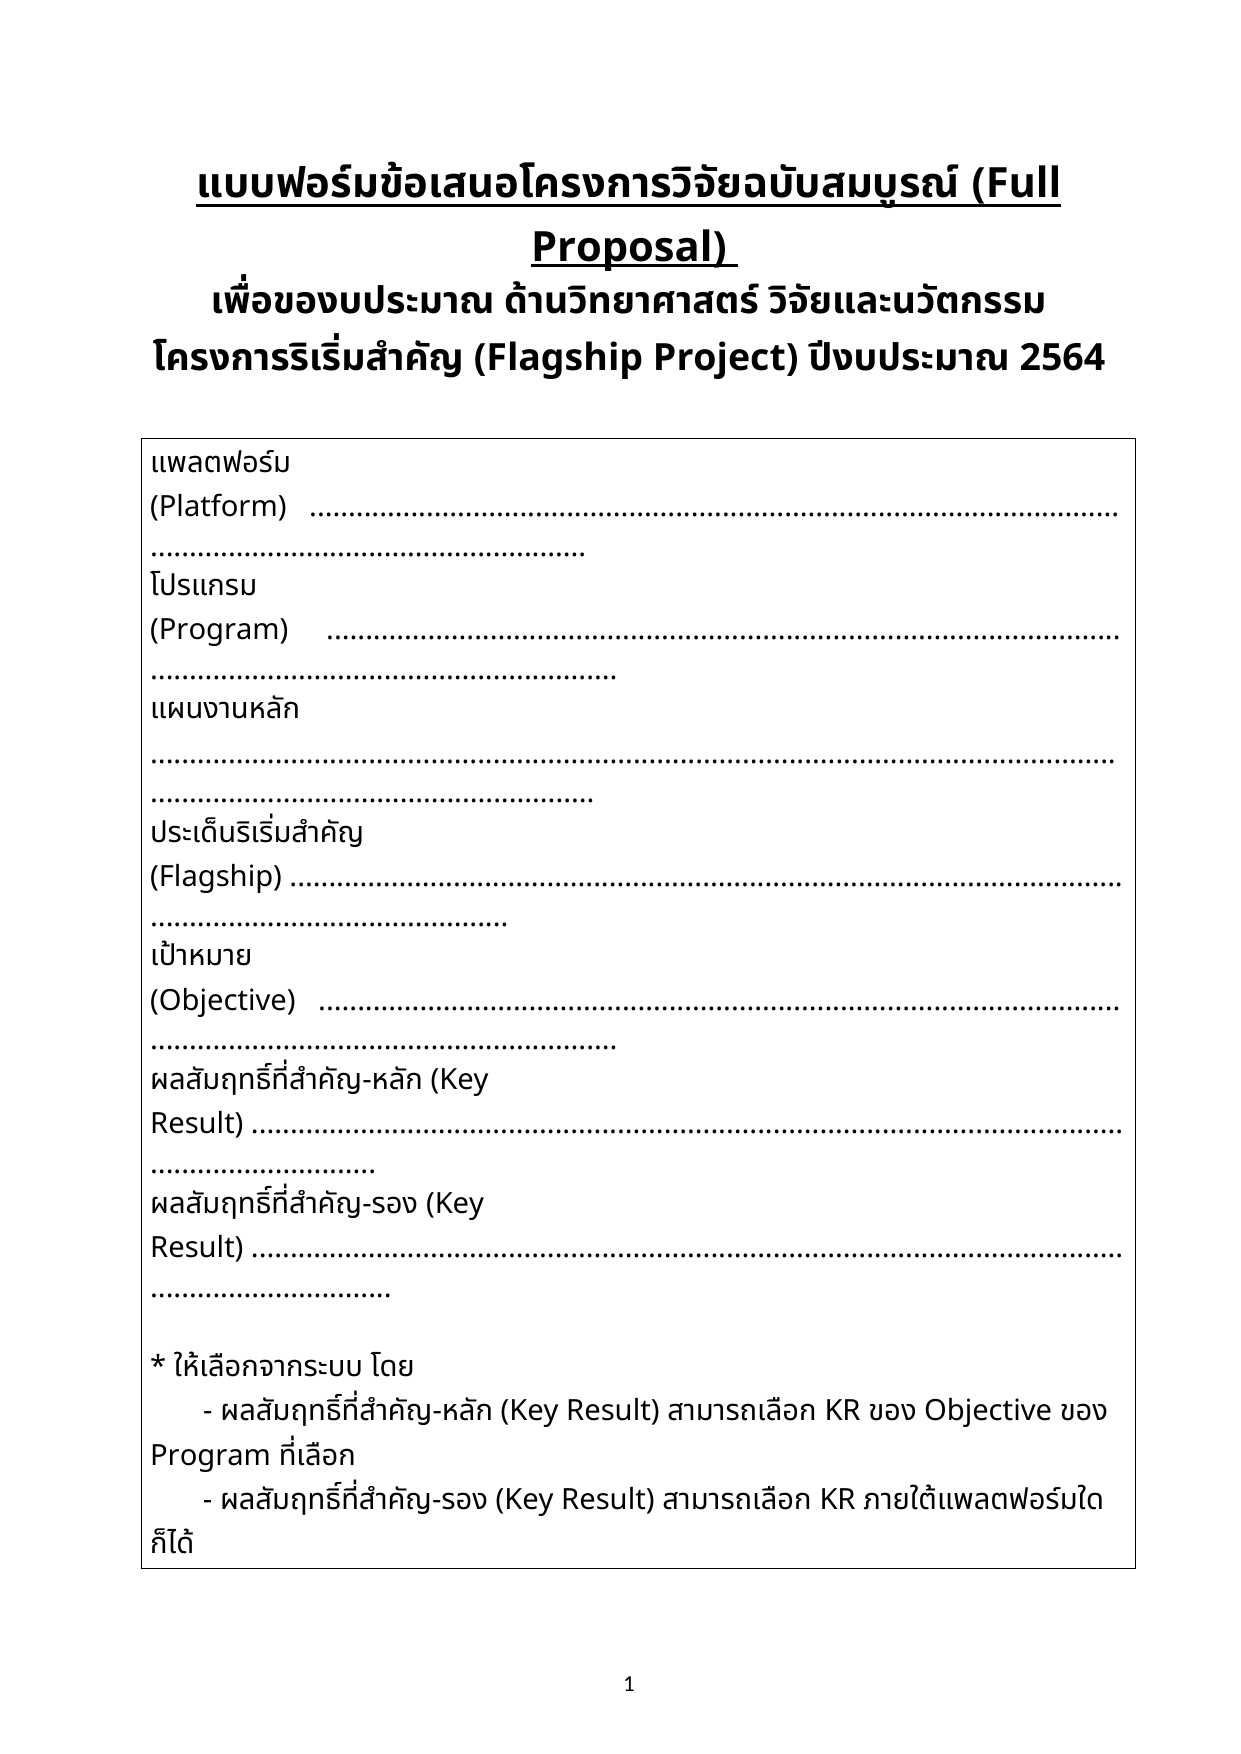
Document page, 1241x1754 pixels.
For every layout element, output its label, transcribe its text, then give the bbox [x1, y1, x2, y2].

text - ผลสัมฤทธิ์ที่สำคัญ-หลัก (Key Result) สามารถเลือก KR ของ Objective ของ Program ที่เลือก [142, 1386, 1135, 1475]
text เป้าหมาย (Objective) ................................................................................................................................................................... [142, 932, 1135, 1055]
text แบบฟอร์มข้อเสนอโครงการวิจัยฉบับสมบูรณ์ (Full Proposal) [150, 153, 1107, 273]
text แพลตฟอร์ม (Platform) ................................................................................................................................................................ [142, 439, 1135, 561]
text ผลสัมฤทธิ์ที่สำคัญ-หลัก (Key Result) ............................................................................................................................................. [142, 1055, 1135, 1179]
text แผนงานหลัก ..................................................................................................................................................................................... [142, 685, 1135, 808]
text เพื่อของบประมาณ ด้านวิทยาศาสตร์ วิจัยและนวัตกรรม [150, 273, 1107, 330]
text - ผลสัมฤทธิ์ที่สำคัญ-รอง (Key Result) สามารถเลือก KR ภายใต้แพลตฟอร์มใดก็ได้ [142, 1475, 1135, 1568]
text โครงการริเริ่มสำคัญ (Flagship Project) ปีงบประมาณ 2564 [150, 330, 1107, 387]
text * ให้เลือกจากระบบ โดย [142, 1342, 1135, 1386]
text โปรแกรม (Program) .................................................................................................................................................................. [142, 561, 1135, 685]
text ประเด็นริเริ่มสำคัญ (Flagship) ......................................................................................................................................................... [142, 808, 1135, 932]
text ผลสัมฤทธิ์ที่สำคัญ-รอง (Key Result) ............................................................................................................................................... [142, 1179, 1135, 1306]
